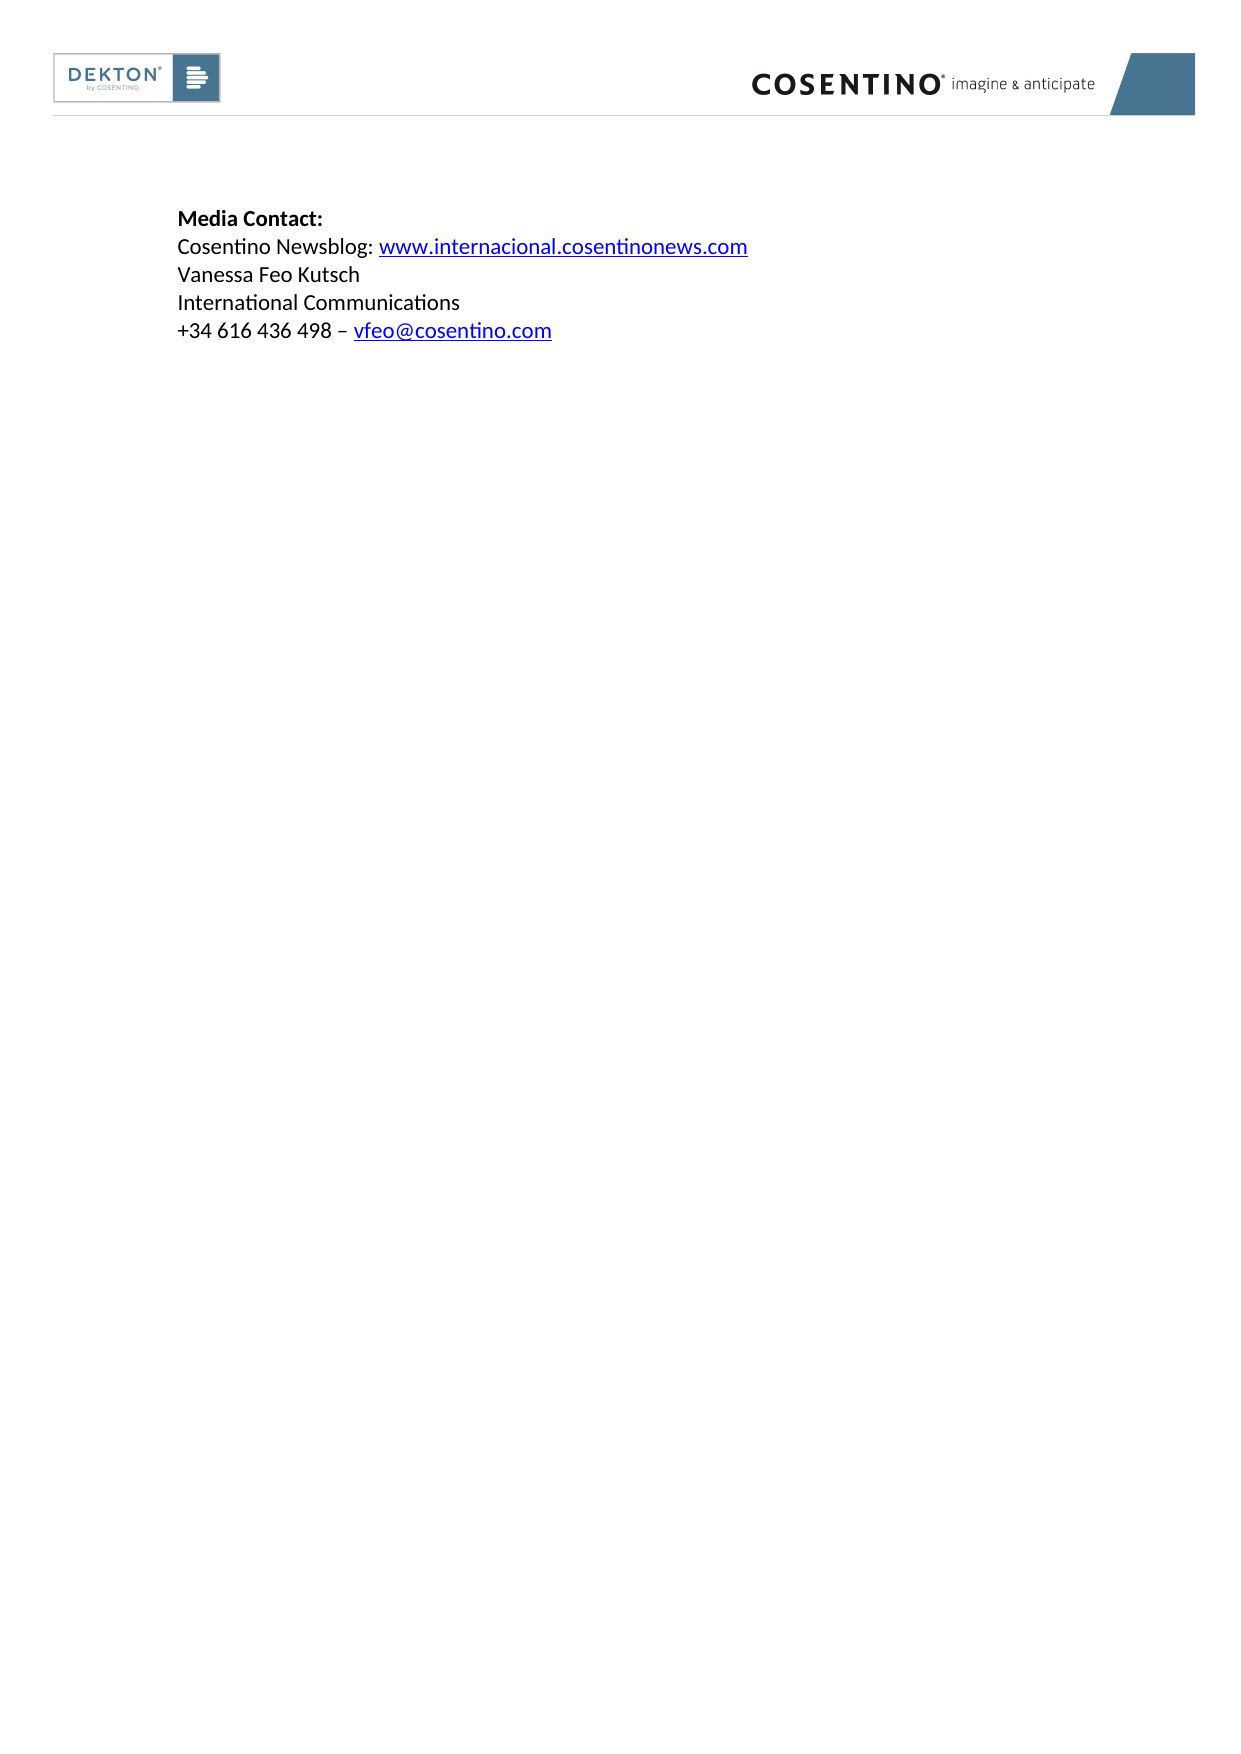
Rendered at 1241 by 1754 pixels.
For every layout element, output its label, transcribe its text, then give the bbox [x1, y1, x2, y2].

text Media Contact: [177, 204, 1048, 232]
text International Communications [177, 288, 1048, 316]
text Vanessa Feo Kutsch [177, 260, 1048, 288]
picture [53, 53, 1196, 116]
text Cosentino Newsblog: www.internacional.cosentinonews.com [177, 232, 1048, 260]
text +34 616 436 498 – vfeo@cosentino.com [177, 316, 1048, 344]
